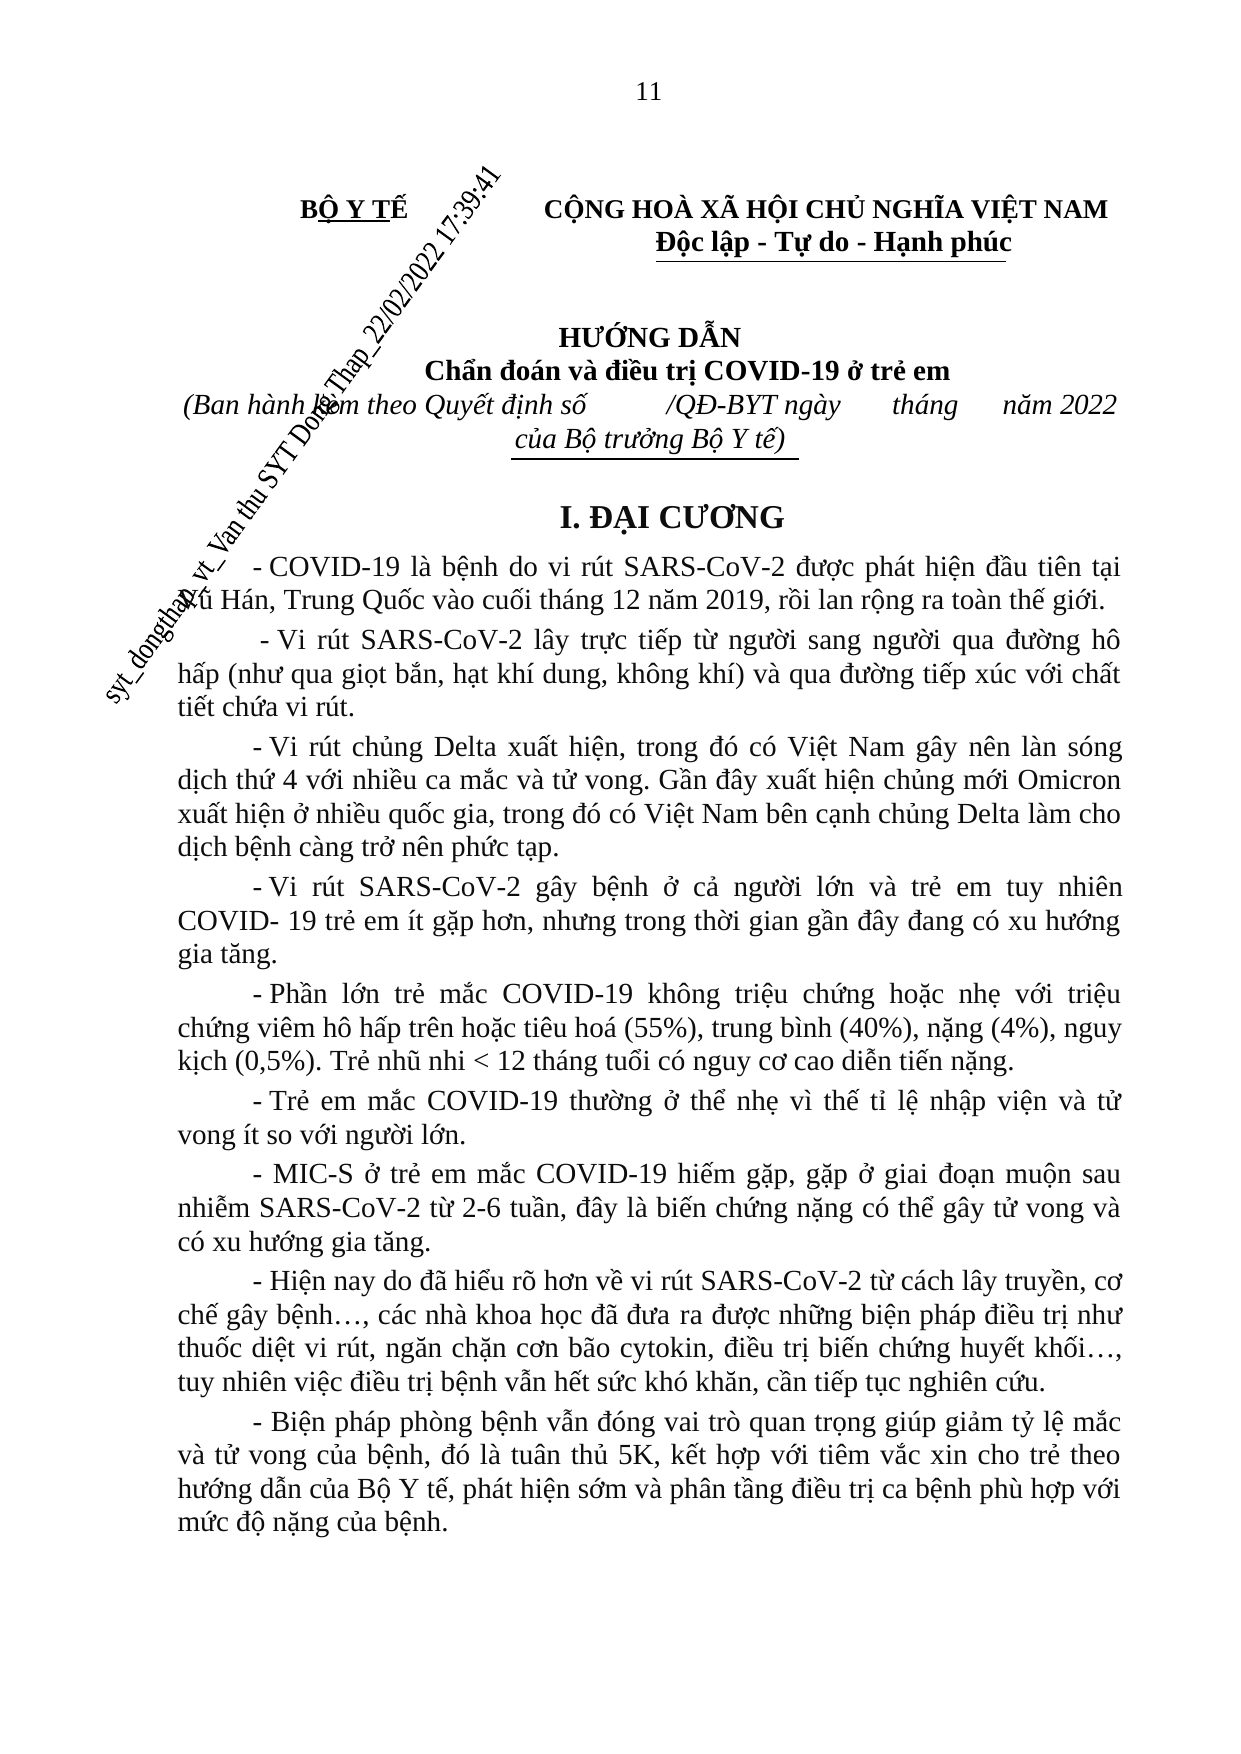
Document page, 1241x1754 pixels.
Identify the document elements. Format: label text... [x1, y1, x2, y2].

list Vi rút SARS-CoV-2 gây bệnh ở cả người lớn và trẻ em tuy nhiên COVID- 19 trẻ em ít gặp hơn, nhưng trong thời gian gần đây đang có xu hướng gia tăng. [177, 869, 1123, 970]
list Vi rút chủng Delta xuất hiện, trong đó có Việt Nam gây nên làn sóng dịch thứ 4 với nhiều ca mắc và tử vong. Gần đây xuất hiện chủng mới Omicron xuất hiện ở nhiều quốc gia, trong đó có Việt Nam bên cạnh chủng Delta làm cho dịch bệnh càng trở nên phức tạp. [177, 729, 1123, 863]
list COVID-19 là bệnh do vi rút SARS-CoV-2 được phát hiện đầu tiên tại Vũ Hán, Trung Quốc vào cuối tháng 12 năm 2019, rồi lan rộng ra toàn thế giới. [177, 549, 1122, 616]
list Trẻ em mắc COVID-19 thường ở thể nhẹ vì thế tỉ lệ nhập viện và tử vong ít so với người lớn. [177, 1083, 1122, 1150]
list Hiện nay do đã hiểu rõ hơn về vi rút SARS-CoV-2 từ cách lây truyền, cơ chế gây bệnh…, các nhà khoa học đã đưa ra được những biện pháp điều trị như thuốc diệt vi rút, ngăn chặn cơn bão cytokin, điều trị biến chứng huyết khối…, tuy nhiên việc điều trị bệnh vẫn hết sức khó khăn, cần tiếp tục nghiên cứu. [177, 1263, 1123, 1398]
list Phần lớn trẻ mắc COVID-19 không triệu chứng hoặc nhẹ với triệu chứng viêm hô hấp trên hoặc tiêu hoá (55%), trung bình (40%), nặng (4%), nguy kịch (0,5%). Trẻ nhũ nhi < 12 tháng tuổi có nguy cơ cao diễn tiến nặng. [177, 976, 1122, 1077]
list Biện pháp phòng bệnh vẫn đóng vai trò quan trọng giúp giảm tỷ lệ mắc và tử vong của bệnh, đó là tuân thủ 5K, kết hợp với tiêm vắc xin cho trẻ theo hướng dẫn của Bộ Y tế, phát hiện sớm và phân tầng điều trị ca bệnh phù hợp với mức độ nặng của bệnh. [177, 1404, 1123, 1538]
list MIC-S ở trẻ em mắc COVID-19 hiếm gặp, gặp ở giai đoạn muộn sau nhiễm SARS-CoV-2 từ 2-6 tuần, đây là biến chứng nặng có thể gây tử vong và có xu hướng gia tăng. [177, 1157, 1123, 1257]
text HƯỚNG DẪN [182, 320, 1117, 354]
text Chẩn đoán và điều trị COVID-19 ở trẻ em [424, 354, 1240, 387]
list Vi rút SARS-CoV-2 lây trực tiếp từ người sang người qua đường hô hấp (như qua giọt bắn, hạt khí dung, không khí) và qua đường tiếp xúc với chất tiết chứa vi rút. [177, 622, 1123, 723]
subtitle ĐẠI CƯƠNG [559, 498, 1240, 536]
table_header BỘ Y TẾ [279, 194, 476, 262]
table_header CỘNG HOÀ XÃ HỘI CHỦ NGHĨA VIỆT NAM Độc lập - Tự do - Hạnh phúc [476, 194, 1129, 262]
text (Ban hành kèm theo Quyết định số /QĐ-BYT ngày tháng năm 2022 của Bộ trưởng Bộ Y tế) [182, 387, 1117, 454]
